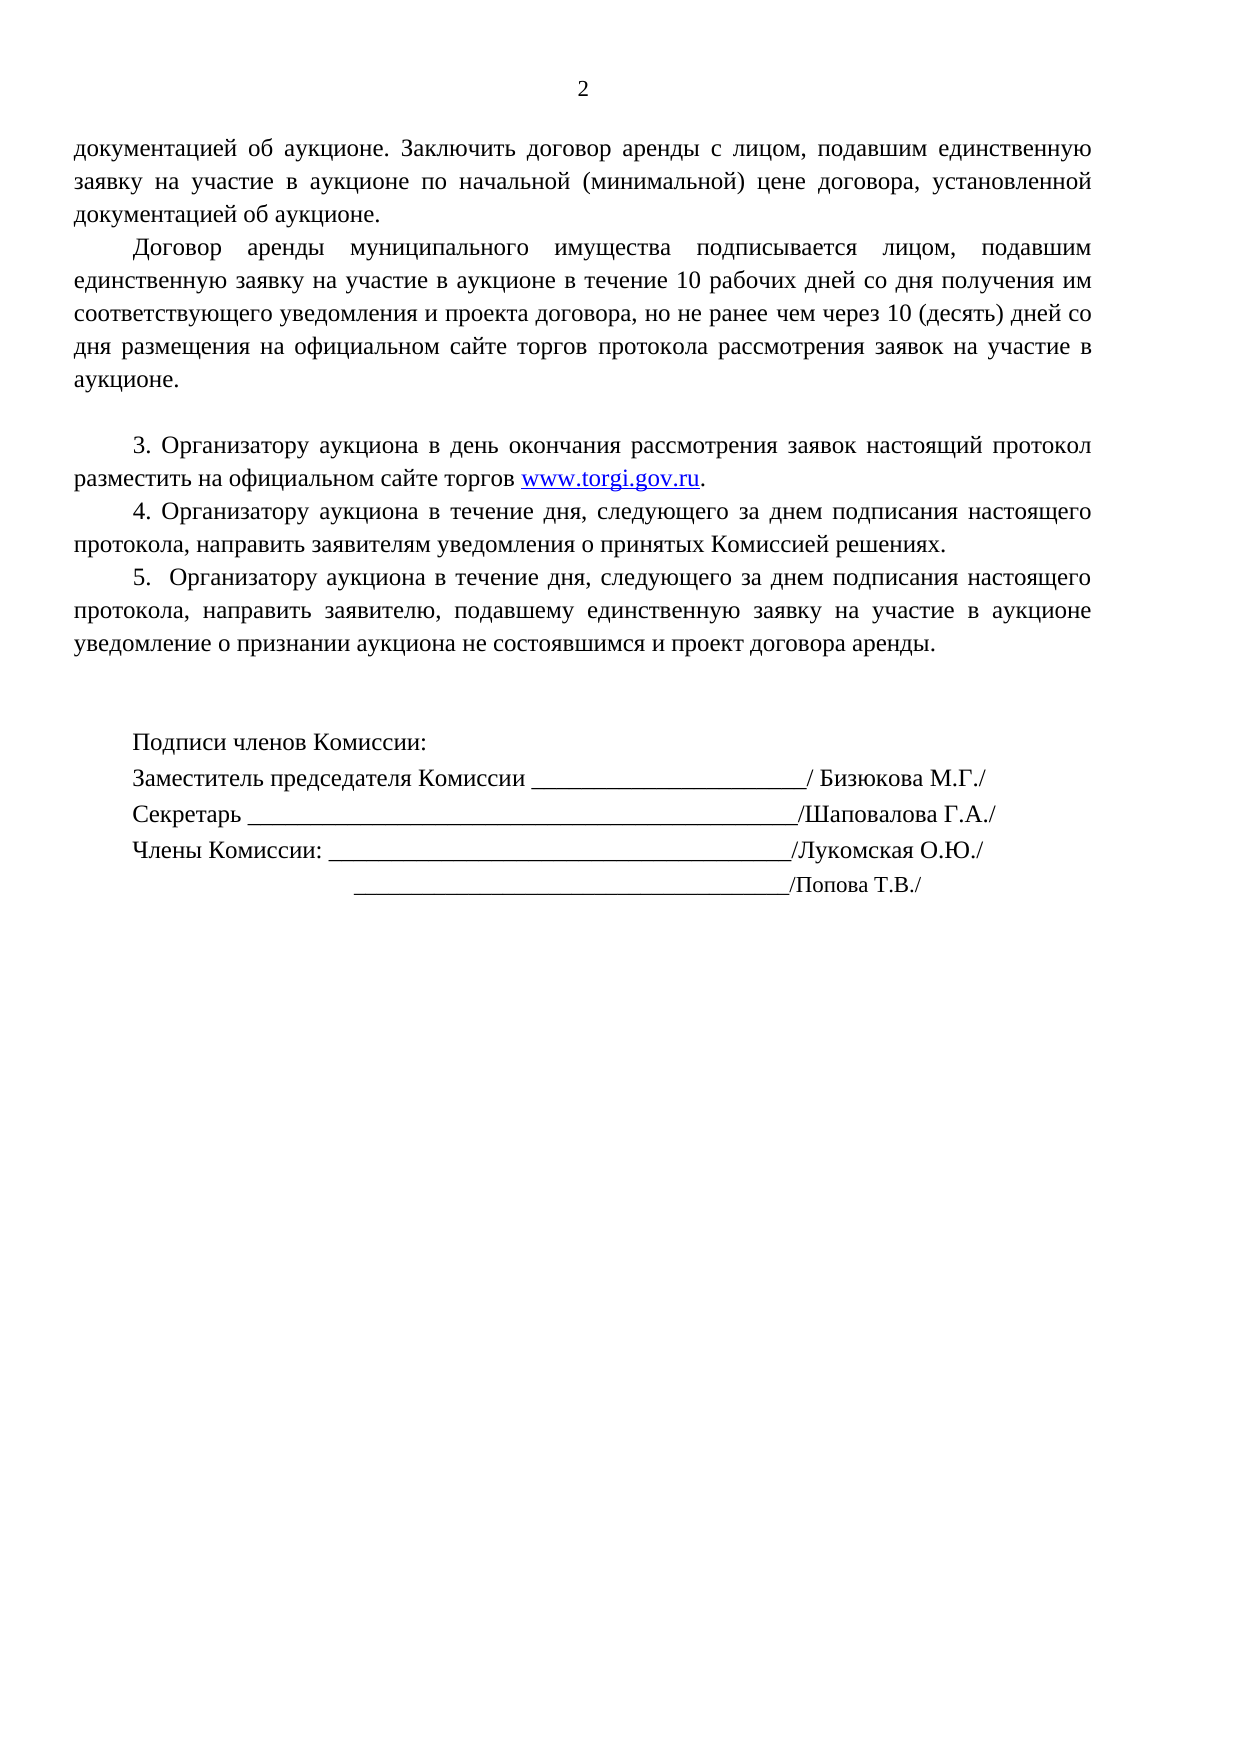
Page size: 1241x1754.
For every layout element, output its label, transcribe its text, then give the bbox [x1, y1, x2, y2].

text 4. Организатору аукциона в течение дня, следующего за днем подписания настоящего протокола, направить заявителям уведомления о принятых Комиссией решениях. [74, 496, 1092, 558]
text 3. Организатору аукциона в день окончания рассмотрения заявок настоящий протокол разместить на официальном сайте торгов www.torgi.gov.ru. [74, 430, 1092, 492]
text Секретарь ____________________________________________/Шаповалова Г.А./ [74, 799, 1092, 828]
text Подписи членов Комиссии: [74, 727, 1092, 756]
text Члены Комиссии: _____________________________________/Лукомская О.Ю./ [74, 835, 1092, 864]
text Договор аренды муниципального имущества подписывается лицом, подавшим единственную заявку на участие в аукционе в течение 10 рабочих дней со дня получения им соответствующего уведомления и проекта договора, но не ранее чем через 10 (десять) дней со дня размещения на официальном сайте торгов протокола рассмотрения заявок на участие в аукционе. [74, 232, 1092, 393]
text Заместитель председателя Комиссии ______________________/ Бизюкова М.Г./ [74, 763, 1092, 792]
text 5. Организатору аукциона в течение дня, следующего за днем подписания настоящего протокола, направить заявителю, подавшему единственную заявку на участие в аукционе уведомление о признании аукциона не состоявшимся и проект договора аренды. [74, 562, 1092, 657]
text ______________________________________/Попова Т.В./ [74, 871, 1092, 897]
